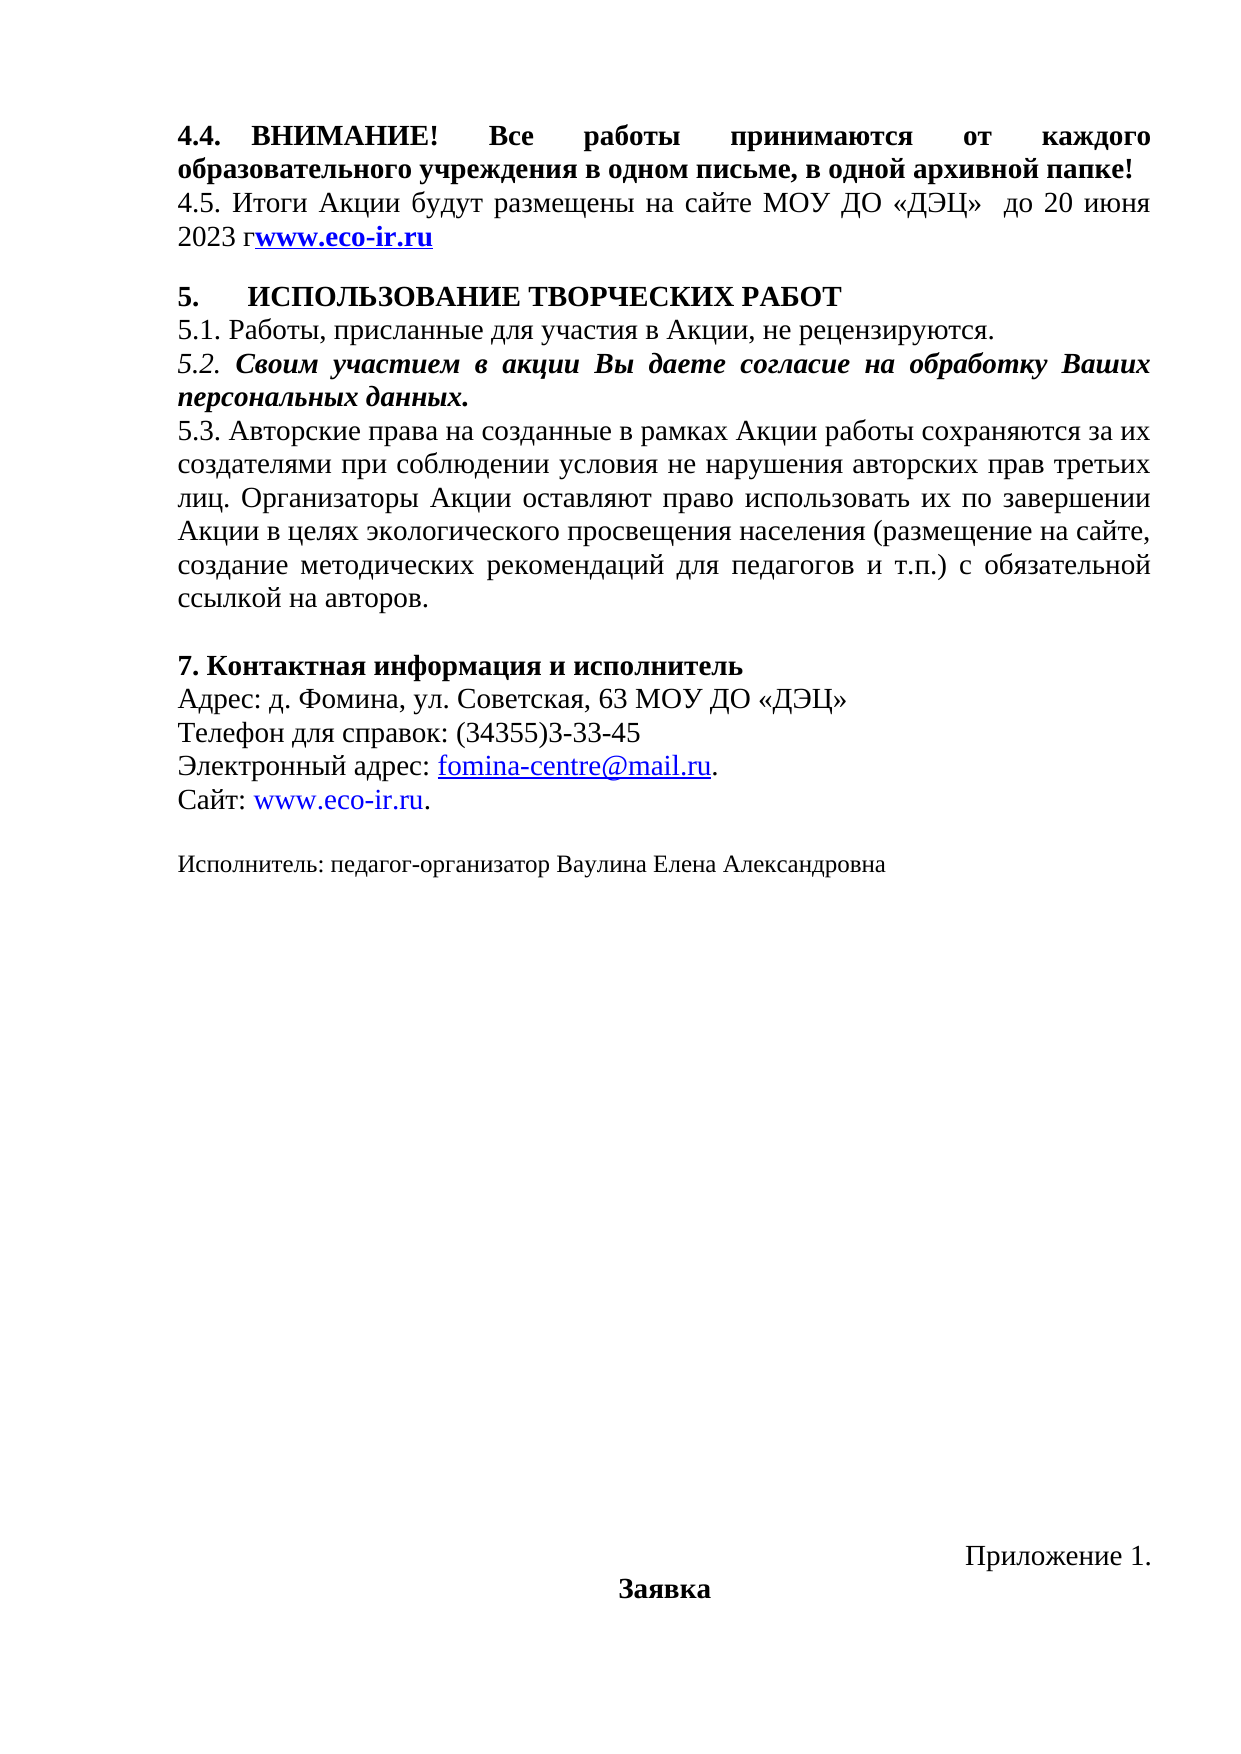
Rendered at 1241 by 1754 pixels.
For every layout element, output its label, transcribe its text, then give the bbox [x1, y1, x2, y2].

list 5.2. Своим участием в акции Вы даете согласие на обработку Ваших персональных данных. [177, 346, 1152, 413]
text 4.5. Итоги Акции будут размещены на сайте МОУ ДО «ДЭЦ» до 20 июня 2023 гwww.eco-ir.ru [177, 185, 1152, 252]
text Адрес: д. Фомина, ул. Советская, 63 МОУ ДО «ДЭЦ» [177, 681, 1152, 715]
list Приложение 1. [177, 1538, 1152, 1572]
list ВНИМАНИЕ! Все работы принимаются от каждого образовательного учреждения в одном письме, в одной архивной папке! [177, 118, 1152, 185]
text Электронный адрес: fomina-centre@mail.ru. [177, 748, 1152, 782]
text 7. Контактная информация и исполнитель [177, 648, 1152, 681]
text Исполнитель: педагог-организатор Ваулина Елена Александровна [177, 849, 1152, 878]
list ИСПОЛЬЗОВАНИЕ ТВОРЧЕСКИХ РАБОТ [177, 279, 1152, 312]
list 5.1. Работы, присланные для участия в Акции, не рецензируются. [177, 312, 1152, 346]
list 5.3. Авторские права на созданные в рамках Акции работы сохраняются за их создателями при соблюдении условия не нарушения авторских прав третьих лиц. Организаторы Акции оставляют право использовать их по завершении Акции в целях экологического просвещения населения (размещение на сайте, создание методических рекомендаций для педагогов и т.п.) с обязательной ссылкой на авторов. [177, 413, 1152, 614]
list Заявка [177, 1572, 1152, 1605]
text Телефон для справок: (34355)3-33-45 [177, 715, 1152, 748]
text Сайт: www.eco-ir.ru. [177, 782, 1152, 815]
